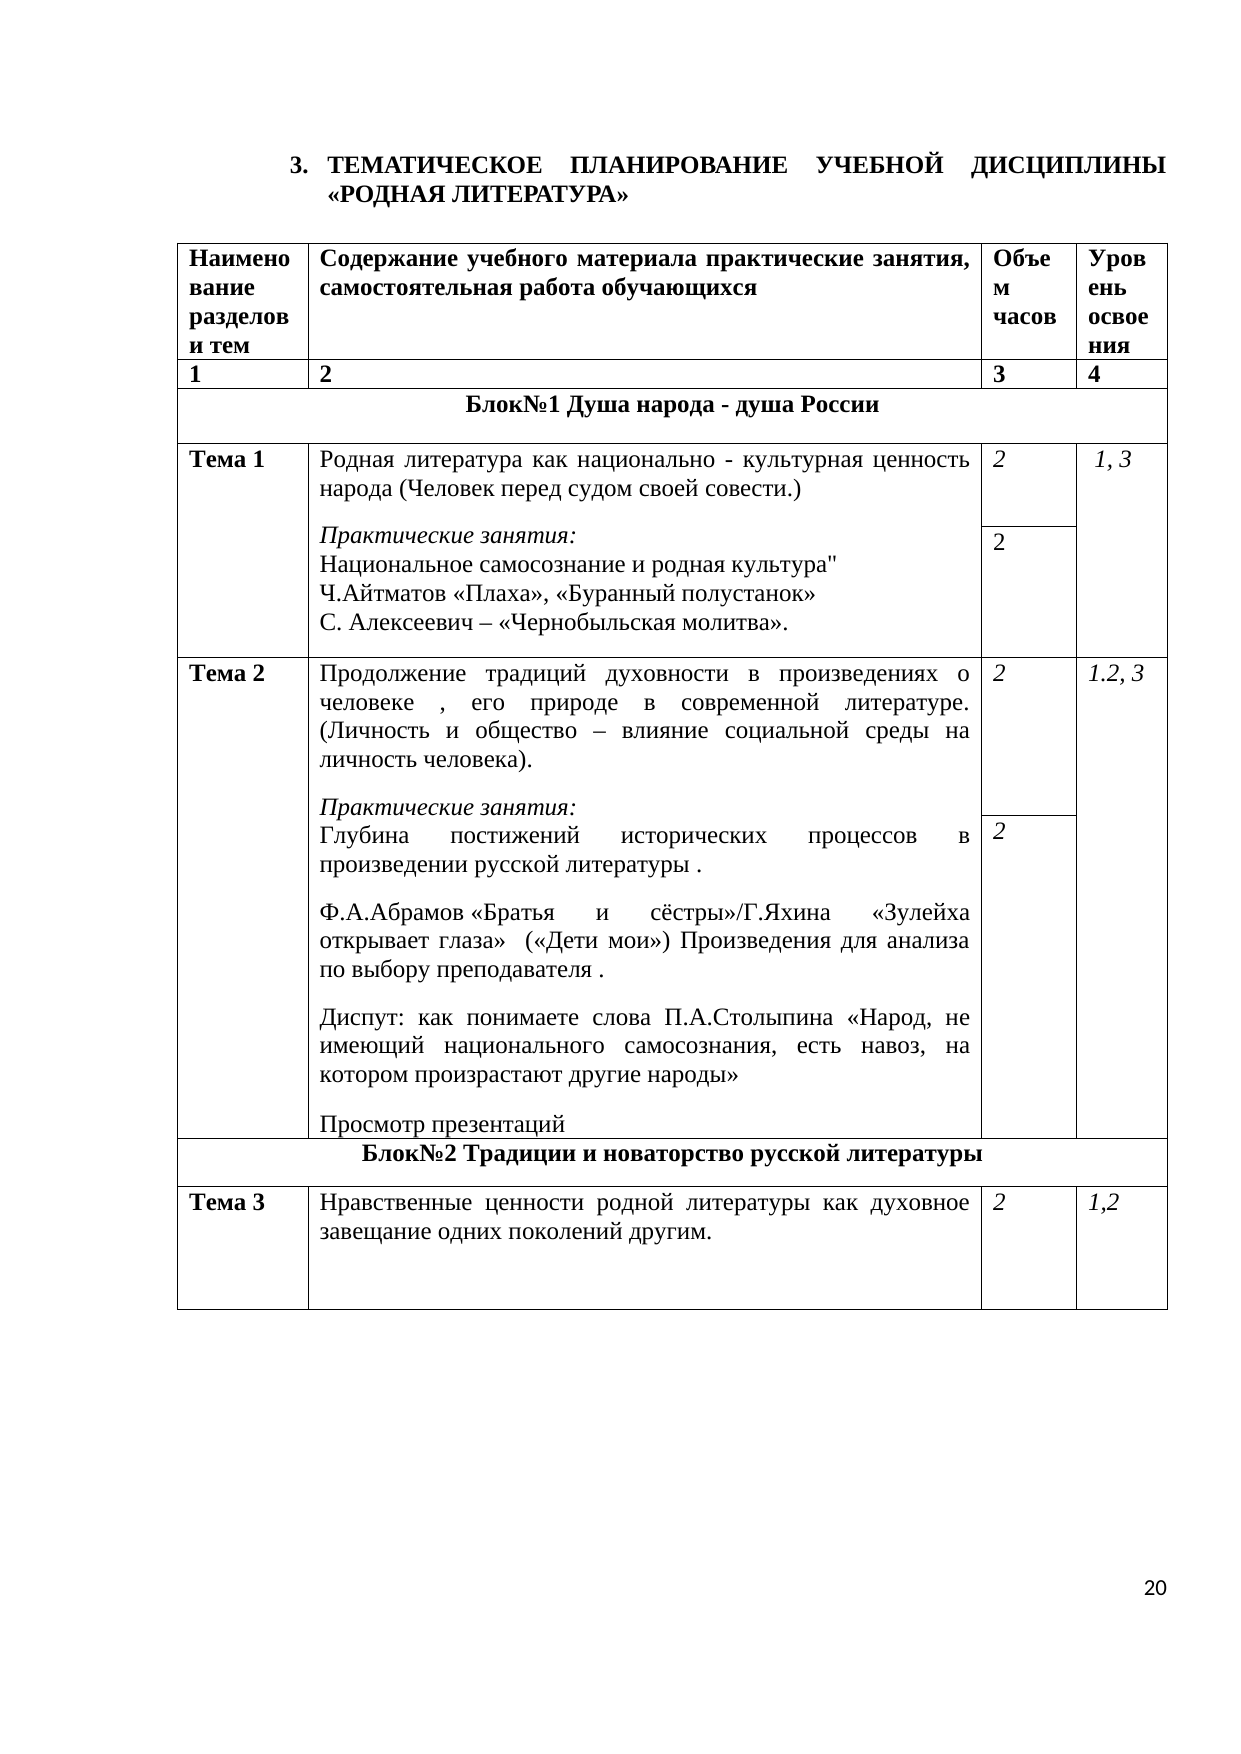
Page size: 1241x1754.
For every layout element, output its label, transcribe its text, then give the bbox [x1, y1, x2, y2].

table_cell 2 [982, 816, 1076, 1137]
table_cell 2 [982, 444, 1076, 526]
table_cell Блок№2 Традиции и новаторство русской литературы [178, 1139, 1167, 1186]
table_cell Блок№1 Душа народа - душа России [178, 389, 1167, 443]
table_cell 1,2 [1077, 1187, 1167, 1309]
table_cell 1 [178, 360, 308, 388]
table_cell Тема 2 [178, 658, 308, 1137]
table_cell 2 [982, 658, 1076, 815]
table_cell Тема 1 [178, 444, 308, 657]
table_cell Продолжение традиций духовности в произведениях о человеке , его природе в современной литературе. (Личность и общество – влияние социальной среды на личность человека). Практические занятия: Глубина постижений исторических процессов в произведении русской литературы . Ф.А.Абрамов «Братья и сёстры»/Г.Яхина «Зулейха открывает глаза» («Дети мои») Произведения для анализа по выбору преподавателя . Диспут: как понимаете слова П.А.Столыпина «Народ, не имеющий национального самосознания, есть навоз, на котором произрастают другие народы» Просмотр презентаций [309, 658, 981, 1137]
table_cell 3 [982, 360, 1076, 388]
table_cell 2 [982, 1187, 1076, 1309]
table_cell Тема 3 [178, 1187, 308, 1309]
table_header Наименование разделов и тем [178, 244, 308, 358]
table_cell 2 [982, 527, 1076, 657]
subtitle ТЕМАТИЧЕСКОЕ ПЛАНИРОВАНИЕ УЧЕБНОЙ ДИСЦИПЛИНЫ «РОДНАЯ ЛИТЕРАТУРА» [289, 150, 1167, 207]
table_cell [309, 1187, 981, 1309]
table_cell Родная литература как национально - культурная ценность народа (Человек перед судом своей совести.) Практические занятия: Национальное самосознание и родная культура" Ч.Айтматов «Плаха», «Буранный полустанок» С. Алексеевич – «Чернобыльская молитва». [309, 444, 981, 657]
table_header Объем часов [982, 244, 1076, 358]
table_cell 4 [1077, 360, 1167, 388]
table_header Содержание учебного материала практические занятия, самостоятельная работа обучающихся [309, 244, 981, 358]
table_cell 1.2, 3 [1077, 658, 1167, 1137]
table_cell 2 [309, 360, 981, 388]
table_header Уровень освоения [1077, 244, 1167, 358]
table_cell 1, 3 [1077, 444, 1167, 657]
